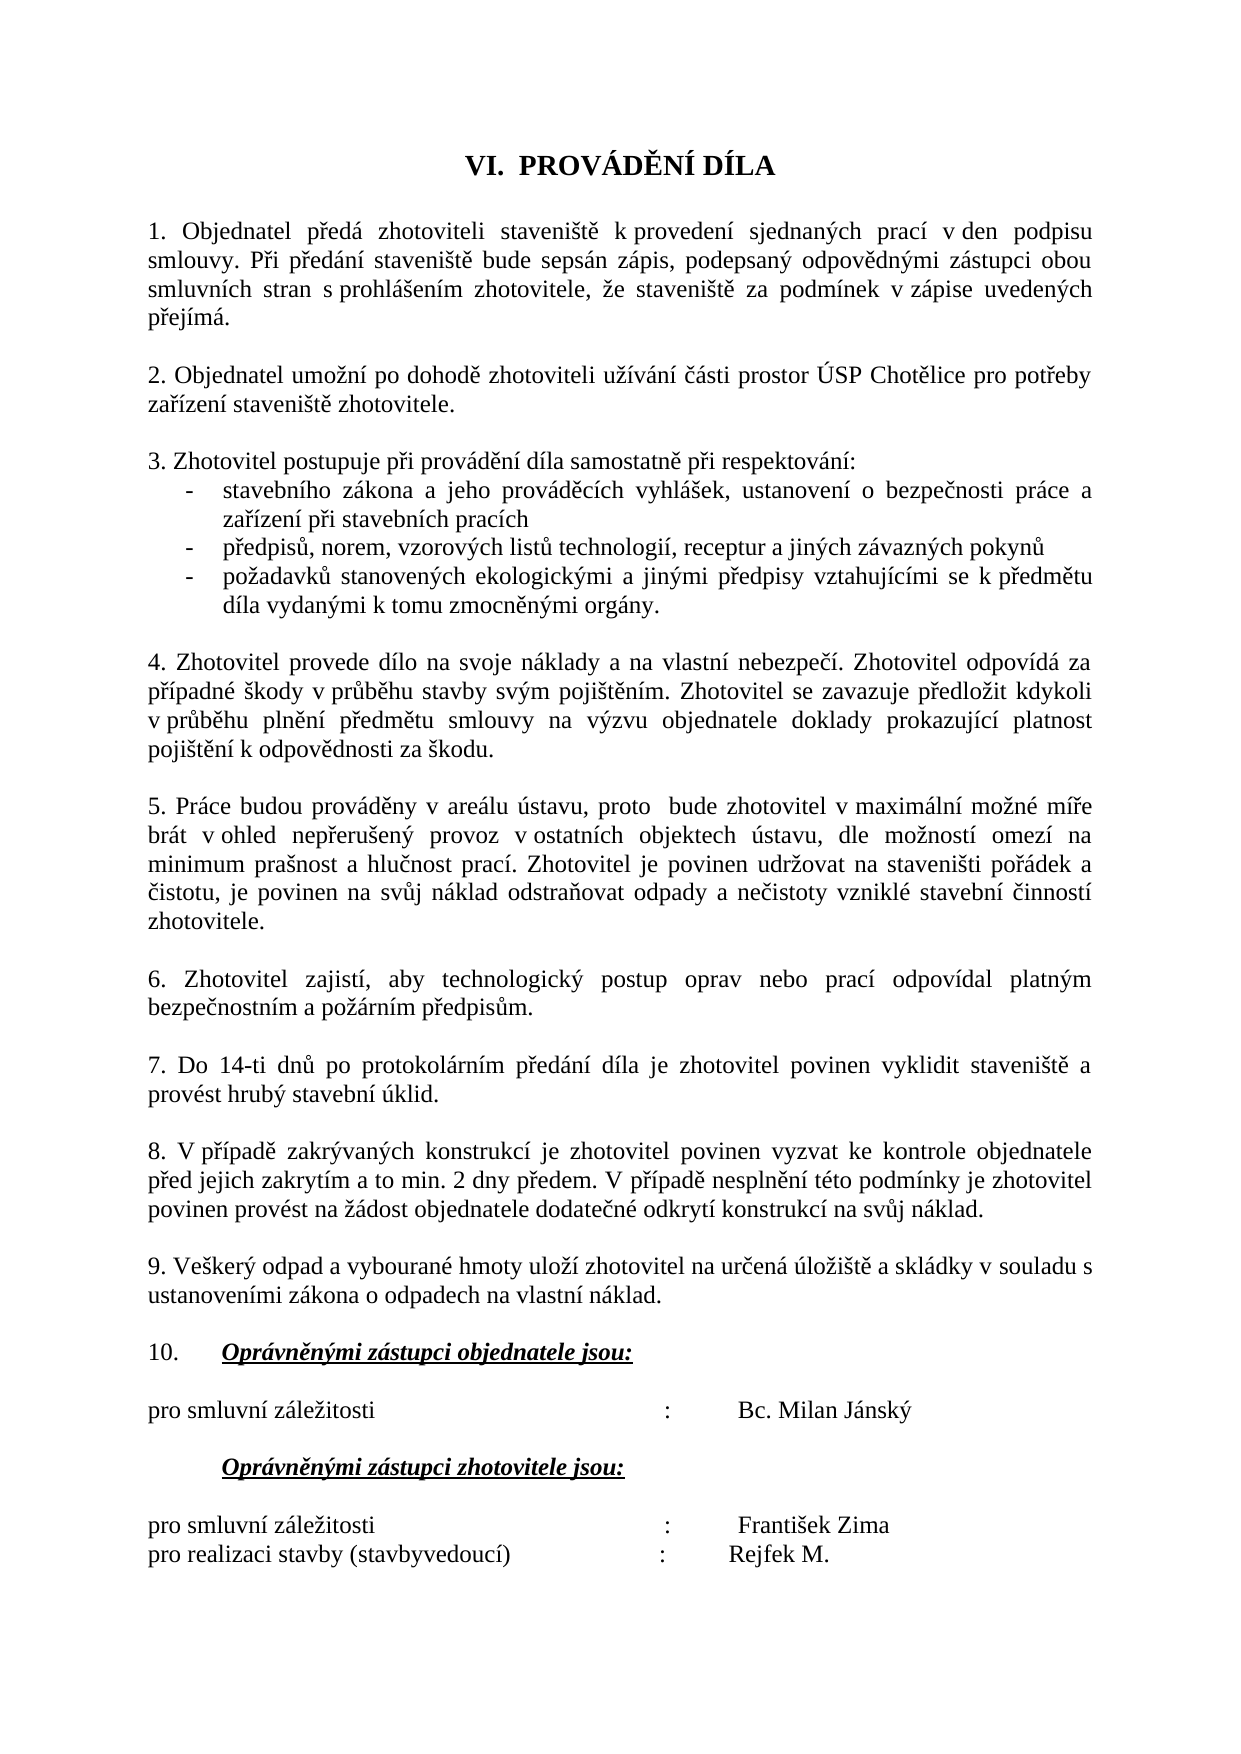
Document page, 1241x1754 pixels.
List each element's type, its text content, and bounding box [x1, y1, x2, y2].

text 1. Objednatel předá zhotoviteli staveniště k provedení sjednaných prací v den podpisu smlouvy. Při předání staveniště bude sepsán zápis, podepsaný odpovědnými zástupci obou smluvních stran s prohlášením zhotovitele, že staveniště za podmínek v zápise uvedených přejímá. [148, 216, 1093, 331]
text pro smluvní záležitosti : František Zima [148, 1510, 1093, 1539]
subtitle VI. PROVÁDĚNÍ DÍLA [148, 148, 1093, 181]
text 5. Práce budou prováděny v areálu ústavu, proto bude zhotovitel v maximální možné míře brát v ohled nepřerušený provoz v ostatních objektech ústavu, dle možností omezí na minimum prašnost a hlučnost prací. Zhotovitel je povinen udržovat na staveništi pořádek a čistotu, je povinen na svůj náklad odstraňovat odpady a nečistoty vzniklé stavební činností zhotovitele. [148, 791, 1093, 935]
text pro realizaci stavby (stavbyvedoucí) : Rejfek M. [148, 1539, 1093, 1567]
text Oprávněnými zástupci zhotovitele jsou: [148, 1452, 1093, 1481]
list stavebního zákona a jeho prováděcích vyhlášek, ustanovení o bezpečnosti práce a zařízení při stavebních pracích [185, 475, 1093, 532]
text 2. Objednatel umožní po dohodě zhotoviteli užívání části prostor ÚSP Chotělice pro potřeby zařízení staveniště zhotovitele. [148, 360, 1093, 417]
text 8. V případě zakrývaných konstrukcí je zhotovitel povinen vyzvat ke kontrole objednatele před jejich zakrytím a to min. 2 dny předem. V případě nesplnění této podmínky je zhotovitel povinen provést na žádost objednatele dodatečné odkrytí konstrukcí na svůj náklad. [148, 1136, 1093, 1222]
text 3. Zhotovitel postupuje při provádění díla samostatně při respektování: [148, 446, 1093, 475]
text 9. Veškerý odpad a vybourané hmoty uloží zhotovitel na určená úložiště a skládky v souladu s ustanoveními zákona o odpadech na vlastní náklad. [148, 1251, 1093, 1309]
text 7. Do 14-ti dnů po protokolárním předání díla je zhotovitel povinen vyklidit staveniště a provést hrubý stavební úklid. [148, 1050, 1093, 1107]
text pro smluvní záležitosti : Bc. Milan Jánský [148, 1395, 1093, 1424]
text 6. Zhotovitel zajistí, aby technologický postup oprav nebo prací odpovídal platným bezpečnostním a požárním předpisům. [148, 964, 1093, 1021]
list požadavků stanovených ekologickými a jinými předpisy vztahujícími se k předmětu díla vydanými k tomu zmocněnými orgány. [185, 561, 1093, 619]
list předpisů, norem, vzorových listů technologií, receptur a jiných závazných pokynů [185, 532, 1093, 561]
text 4. Zhotovitel provede dílo na svoje náklady a na vlastní nebezpečí. Zhotovitel odpovídá za případné škody v průběhu stavby svým pojištěním. Zhotovitel se zavazuje předložit kdykoli v průběhu plnění předmětu smlouvy na výzvu objednatele doklady prokazující platnost pojištění k odpovědnosti za škodu. [148, 647, 1093, 762]
text 10. Oprávněnými zástupci objednatele jsou: [148, 1337, 1093, 1366]
